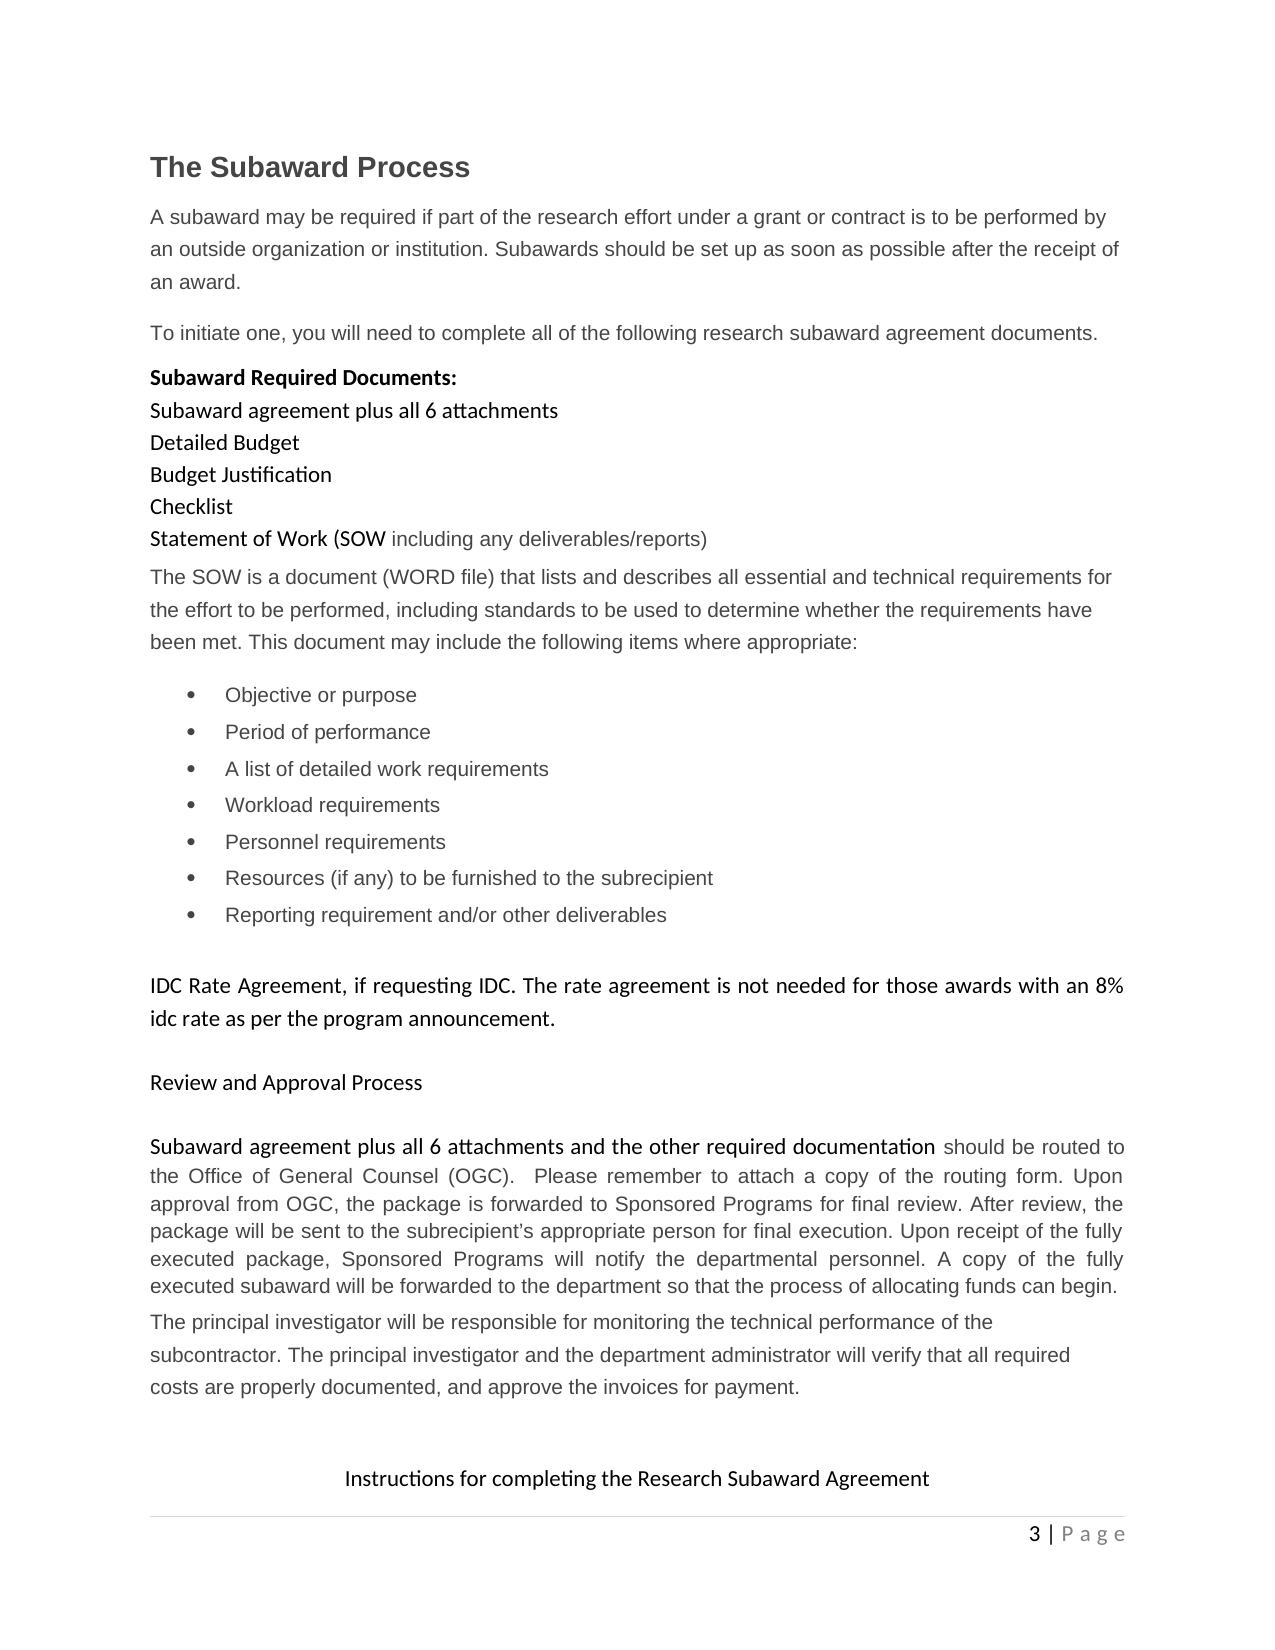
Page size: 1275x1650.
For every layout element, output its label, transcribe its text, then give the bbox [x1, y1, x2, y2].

list Objective or purpose [187, 683, 1125, 707]
text IDC Rate Agreement, if requesting IDC. The rate agreement is not needed for those awards with an 8% idc rate as per the program announcement. [150, 971, 1125, 1032]
text Instructions for completing the Research Subaward Agreement [150, 1464, 1125, 1493]
text The SOW is a document (WORD file) that lists and describes all essential and technical requirements for the effort to be performed, including standards to be used to determine whether the requirements have been met. This document may include the following items where appropriate: [150, 557, 1125, 654]
list Resources (if any) to be furnished to the subrecipient [187, 866, 1125, 890]
text Budget Justification [150, 460, 1125, 488]
text The principal investigator will be responsible for monitoring the technical performance of the subcontractor. The principal investigator and the department administrator will verify that all required costs are properly documented, and approve the invoices for payment. [150, 1301, 1125, 1399]
text A subaward may be required if part of the research effort under a grant or contract is to be performed by an outside organization or institution. Subawards should be set up as soon as possible after the receipt of an award. [150, 196, 1125, 293]
text Subaward agreement plus all 6 attachments and the other required documentation should be routed to the Office of General Counsel (OGC). Please remember to attach a copy of the routing form. Upon approval from OGC, the package is forwarded to Sponsored Programs for final review. After review, the package will be sent to the subrecipient’s appropriate person for final execution. Upon receipt of the fully executed package, Sponsored Programs will notify the departmental personnel. A copy of the fully executed subaward will be forwarded to the department so that the process of allocating funds can begin. [150, 1132, 1125, 1298]
list Workload requirements [187, 793, 1125, 817]
list Reporting requirement and/or other deliverables [187, 903, 1125, 927]
subtitle The Subaward Process [150, 150, 1125, 183]
text To initiate one, you will need to complete all of the following research subaward agreement documents. [150, 312, 1125, 345]
list A list of detailed work requirements [187, 756, 1125, 781]
text Checklist [150, 492, 1125, 520]
text Statement of Work (SOW including any deliverables/reports) [150, 524, 1125, 552]
text Subaward Required Documents: [150, 363, 1125, 392]
list Period of performance [187, 720, 1125, 744]
text Review and Approval Process [150, 1068, 1125, 1096]
list Personnel requirements [187, 829, 1125, 854]
text Detailed Budget [150, 428, 1125, 456]
text Subaward agreement plus all 6 attachments [150, 396, 1125, 424]
